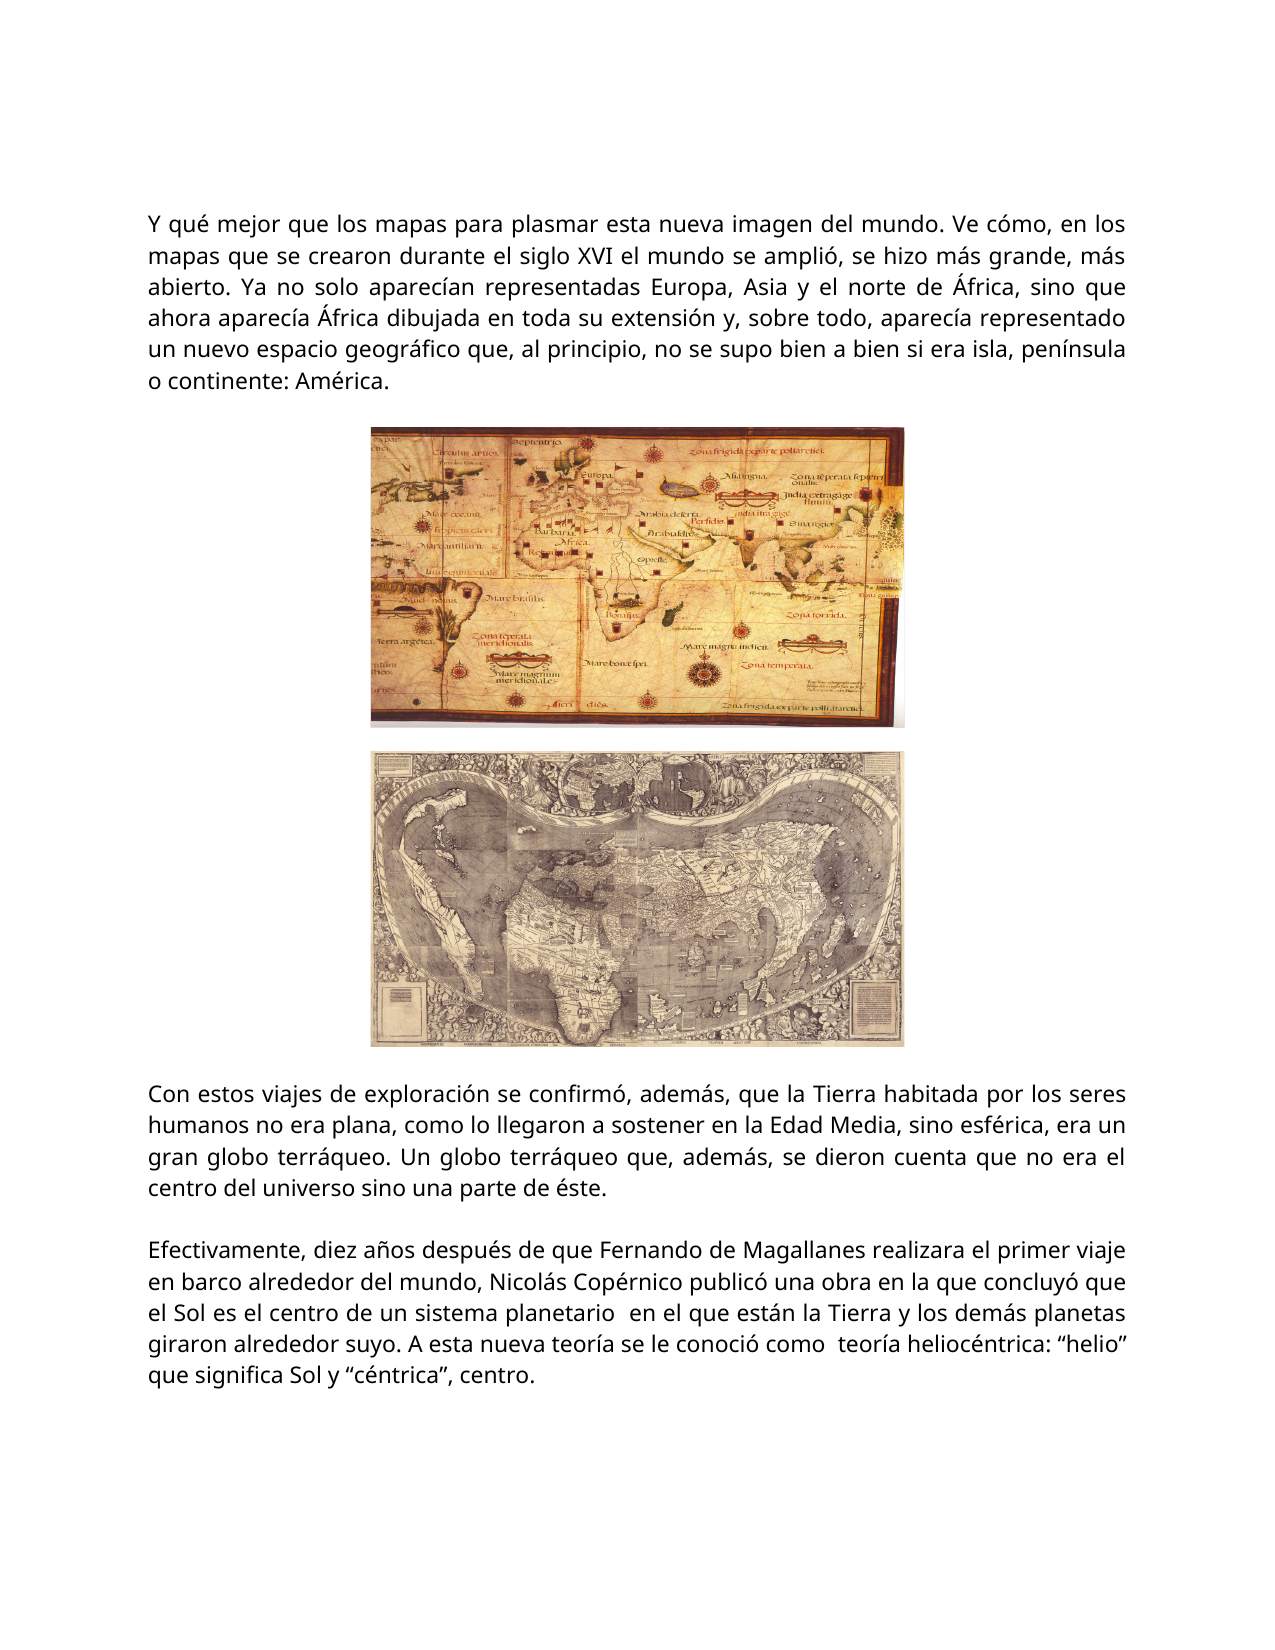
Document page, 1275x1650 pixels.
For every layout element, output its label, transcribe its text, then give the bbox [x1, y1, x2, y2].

picture [370, 427, 905, 728]
text Con estos viajes de exploración se confirmó, además, que la Tierra habitada por los seres humanos no era plana, como lo llegaron a sostener en la Edad Media, sino esférica, era un gran globo terráqueo. Un globo terráqueo que, además, se dieron cuenta que no era el centro del universo sino una parte de éste. [148, 1078, 1127, 1203]
text Efectivamente, diez años después de que Fernando de Magallanes realizara el primer viaje en barco alrededor del mundo, Nicolás Copérnico publicó una obra en la que concluyó que el Sol es el centro de un sistema planetario en el que están la Tierra y los demás planetas giraron alrededor suyo. A esta nueva teoría se le conoció como teoría heliocéntrica: “helio” que significa Sol y “céntrica”, centro. [148, 1234, 1127, 1391]
text Y qué mejor que los mapas para plasmar esta nueva imagen del mundo. Ve cómo, en los mapas que se crearon durante el siglo XVI el mundo se amplió, se hizo más grande, más abierto. Ya no solo aparecían representadas Europa, Asia y el norte de África, sino que ahora aparecía África dibujada en toda su extensión y, sobre todo, aparecía representado un nuevo espacio geográfico que, al principio, no se supo bien a bien si era isla, península o continente: América. [148, 208, 1127, 396]
picture [370, 751, 905, 1047]
